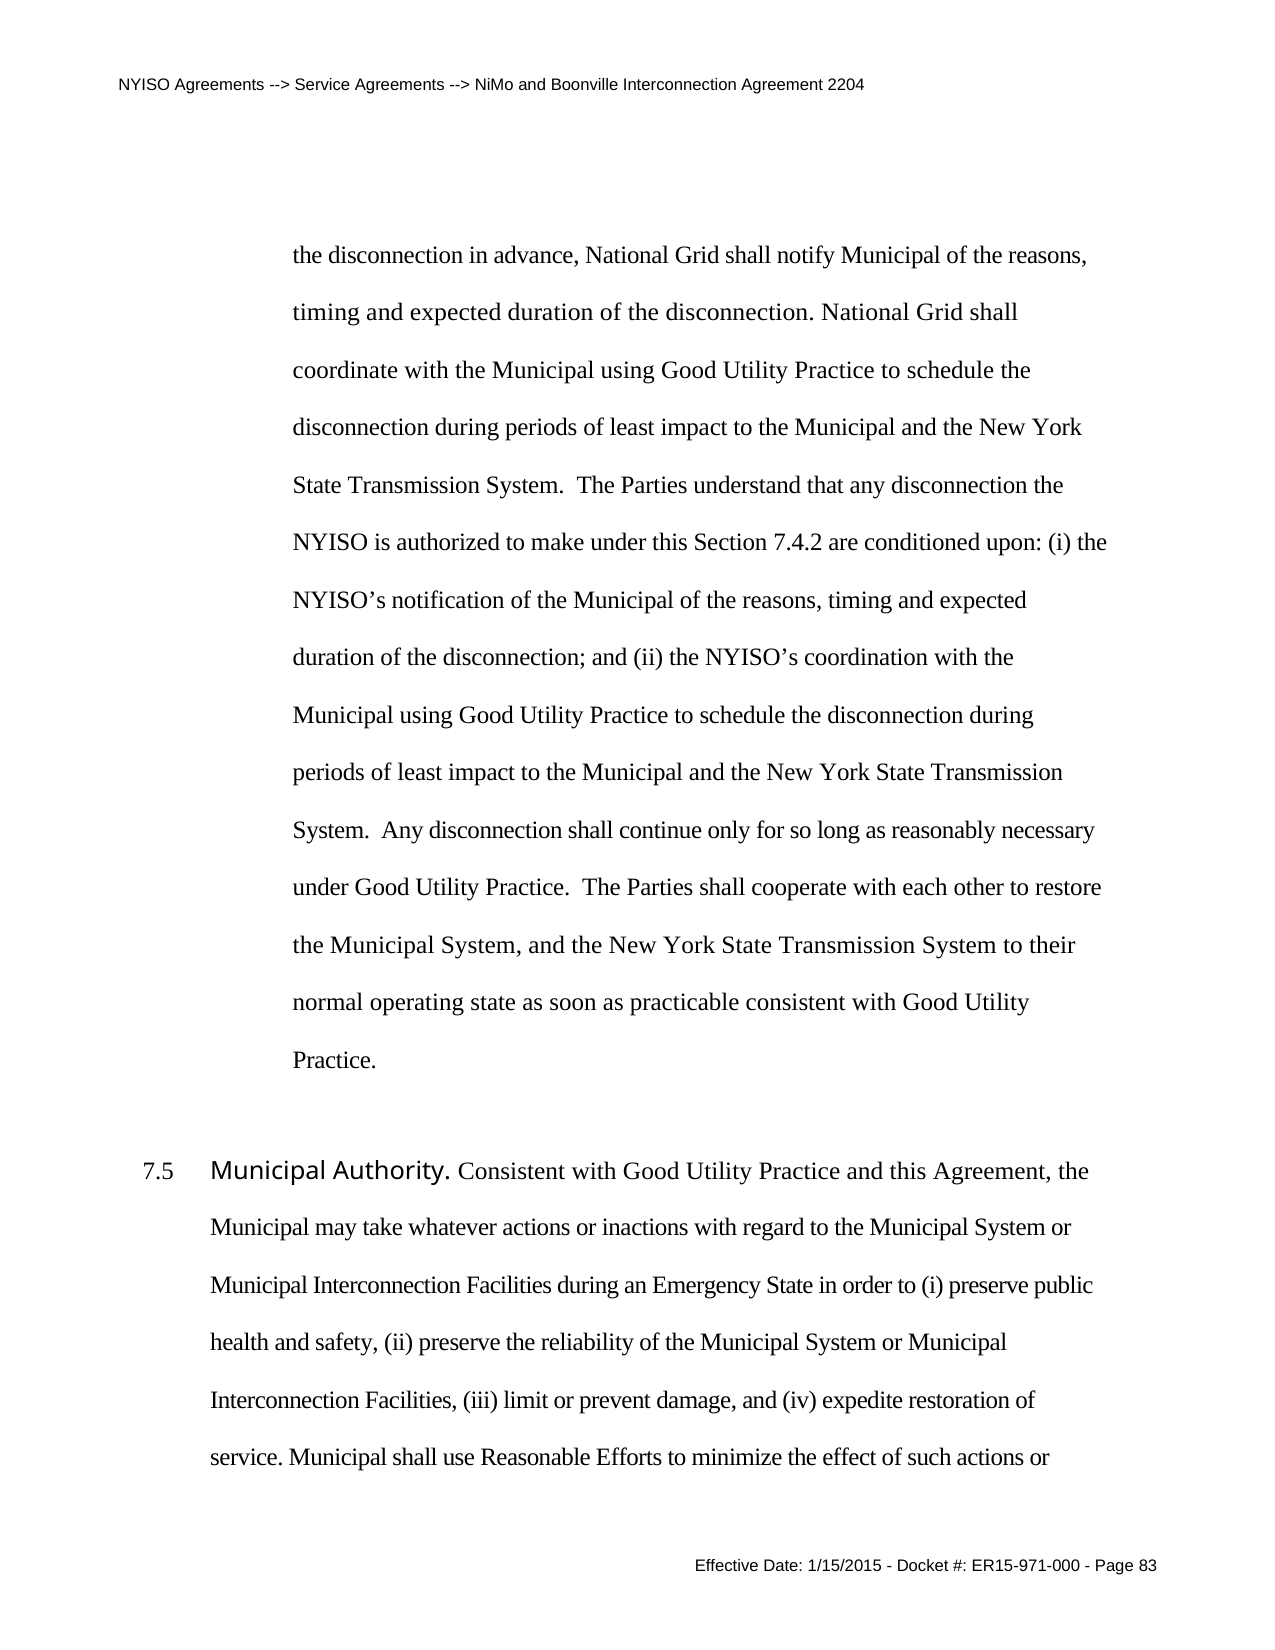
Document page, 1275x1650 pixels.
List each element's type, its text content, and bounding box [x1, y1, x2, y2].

text the disconnection in advance, National Grid shall notify Municipal of the reasons, timing and expected duration of the disconnection. National Grid shall coordinate with the Municipal using Good Utility Practice to schedule the disconnection during periods of least impact to the Municipal and the New York State Transmission System. The Parties understand that any disconnection the NYISO is authorized to make under this Section 7.4.2 are conditioned upon: (i) the NYISO’s notification of the Municipal of the reasons, timing and expected duration of the disconnection; and (ii) the NYISO’s coordination with the Municipal using Good Utility Practice to schedule the disconnection during periods of least impact to the Municipal and the New York State Transmission System. Any disconnection shall continue only for so long as reasonably necessary under Good Utility Practice. The Parties shall cooperate with each other to restore the Municipal System, and the New York State Transmission System to their normal operating state as soon as practicable consistent with Good Utility Practice. [292, 217, 1149, 1080]
text Municipal may take whatever actions or inactions with regard to the Municipal System or [210, 1213, 1275, 1242]
text 7.5 Municipal Authority. Consistent with Good Utility Practice and this Agreement, the [142, 1157, 1275, 1185]
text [210, 1247, 1143, 1477]
